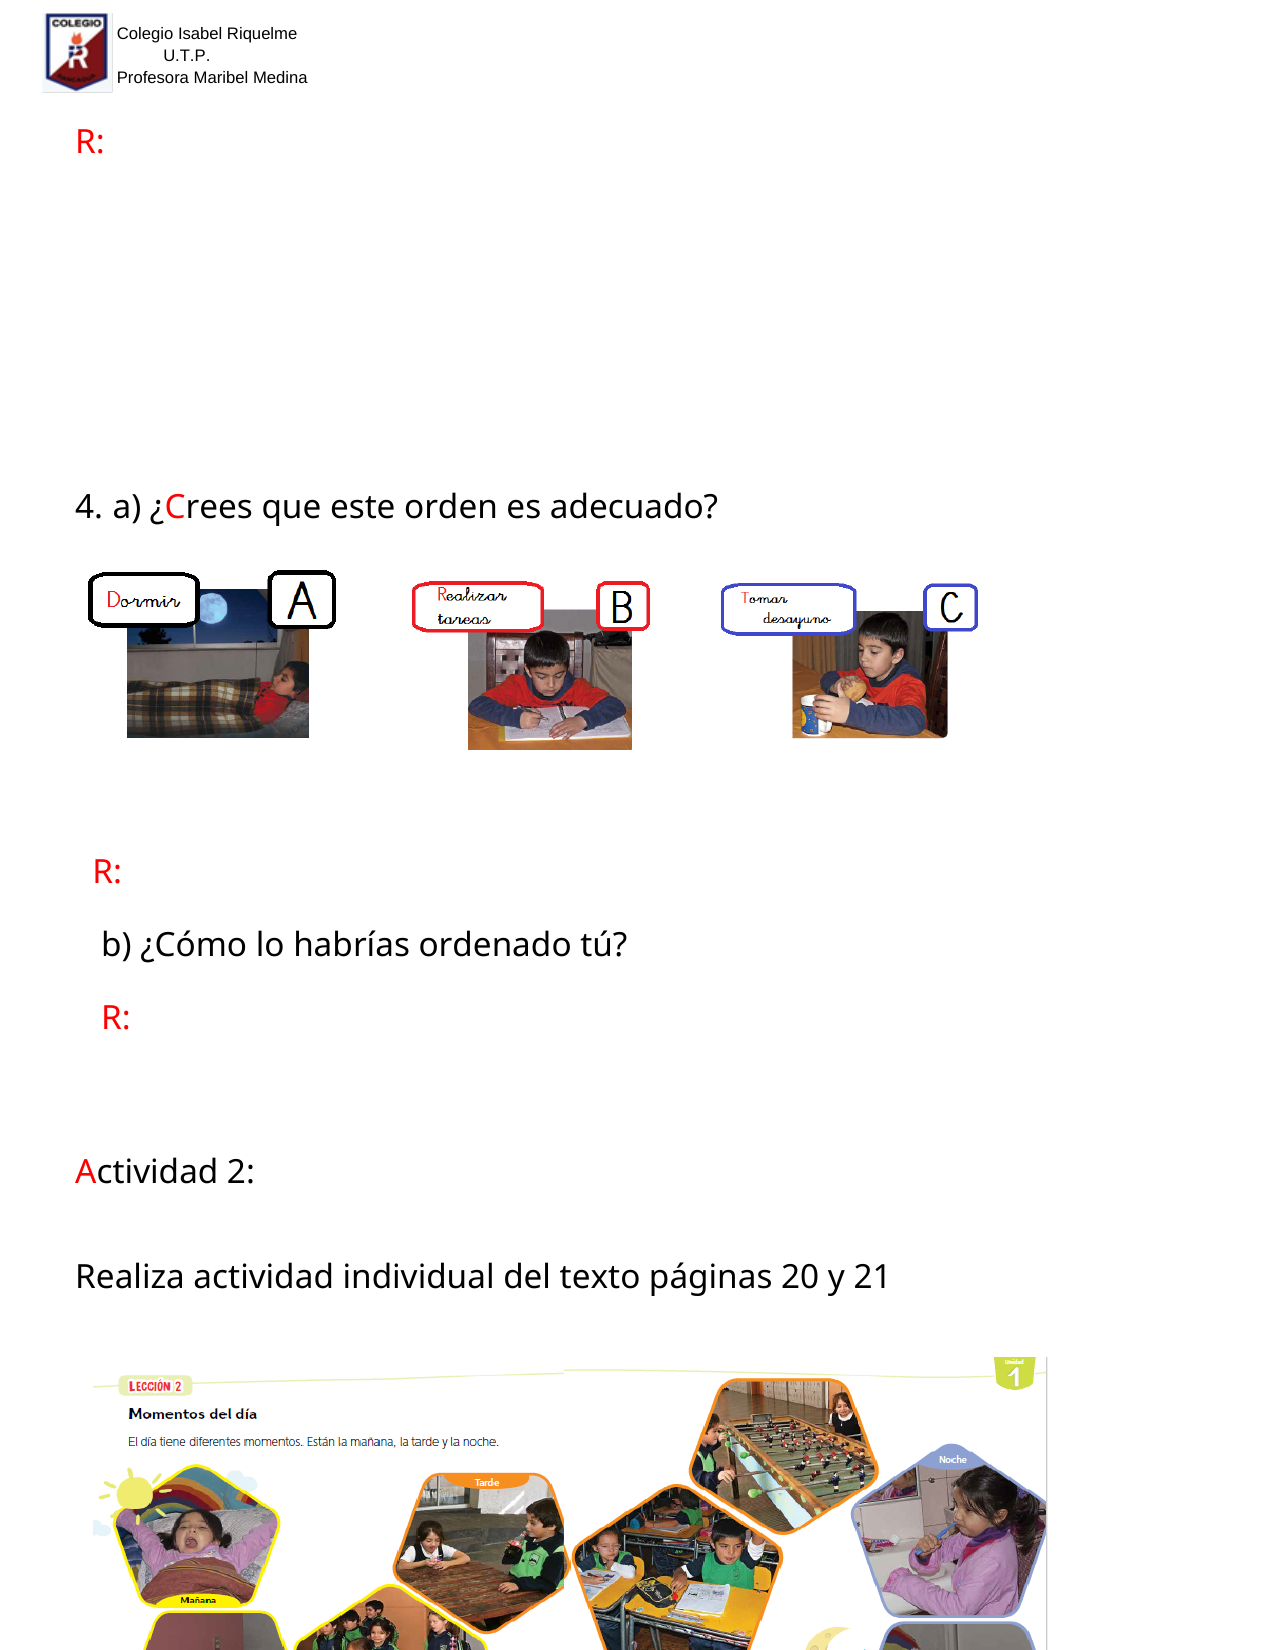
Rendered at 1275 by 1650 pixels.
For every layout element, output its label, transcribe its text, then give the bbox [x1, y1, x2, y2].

text b) ¿Cómo lo habrías ordenado tú? [75, 921, 1200, 966]
text R: [75, 118, 1200, 163]
picture [42, 13, 114, 94]
picture [707, 571, 982, 744]
picture [68, 542, 347, 754]
list a) ¿Crees que este orden es adecuado? [75, 483, 1200, 528]
list Actividad 2: [75, 1148, 1200, 1194]
text R: [75, 994, 1200, 1039]
picture [407, 575, 666, 758]
list Realiza actividad individual del texto páginas 20 y 21 [75, 1253, 1200, 1298]
picture [93, 1357, 1048, 1650]
text R: [75, 848, 1200, 893]
